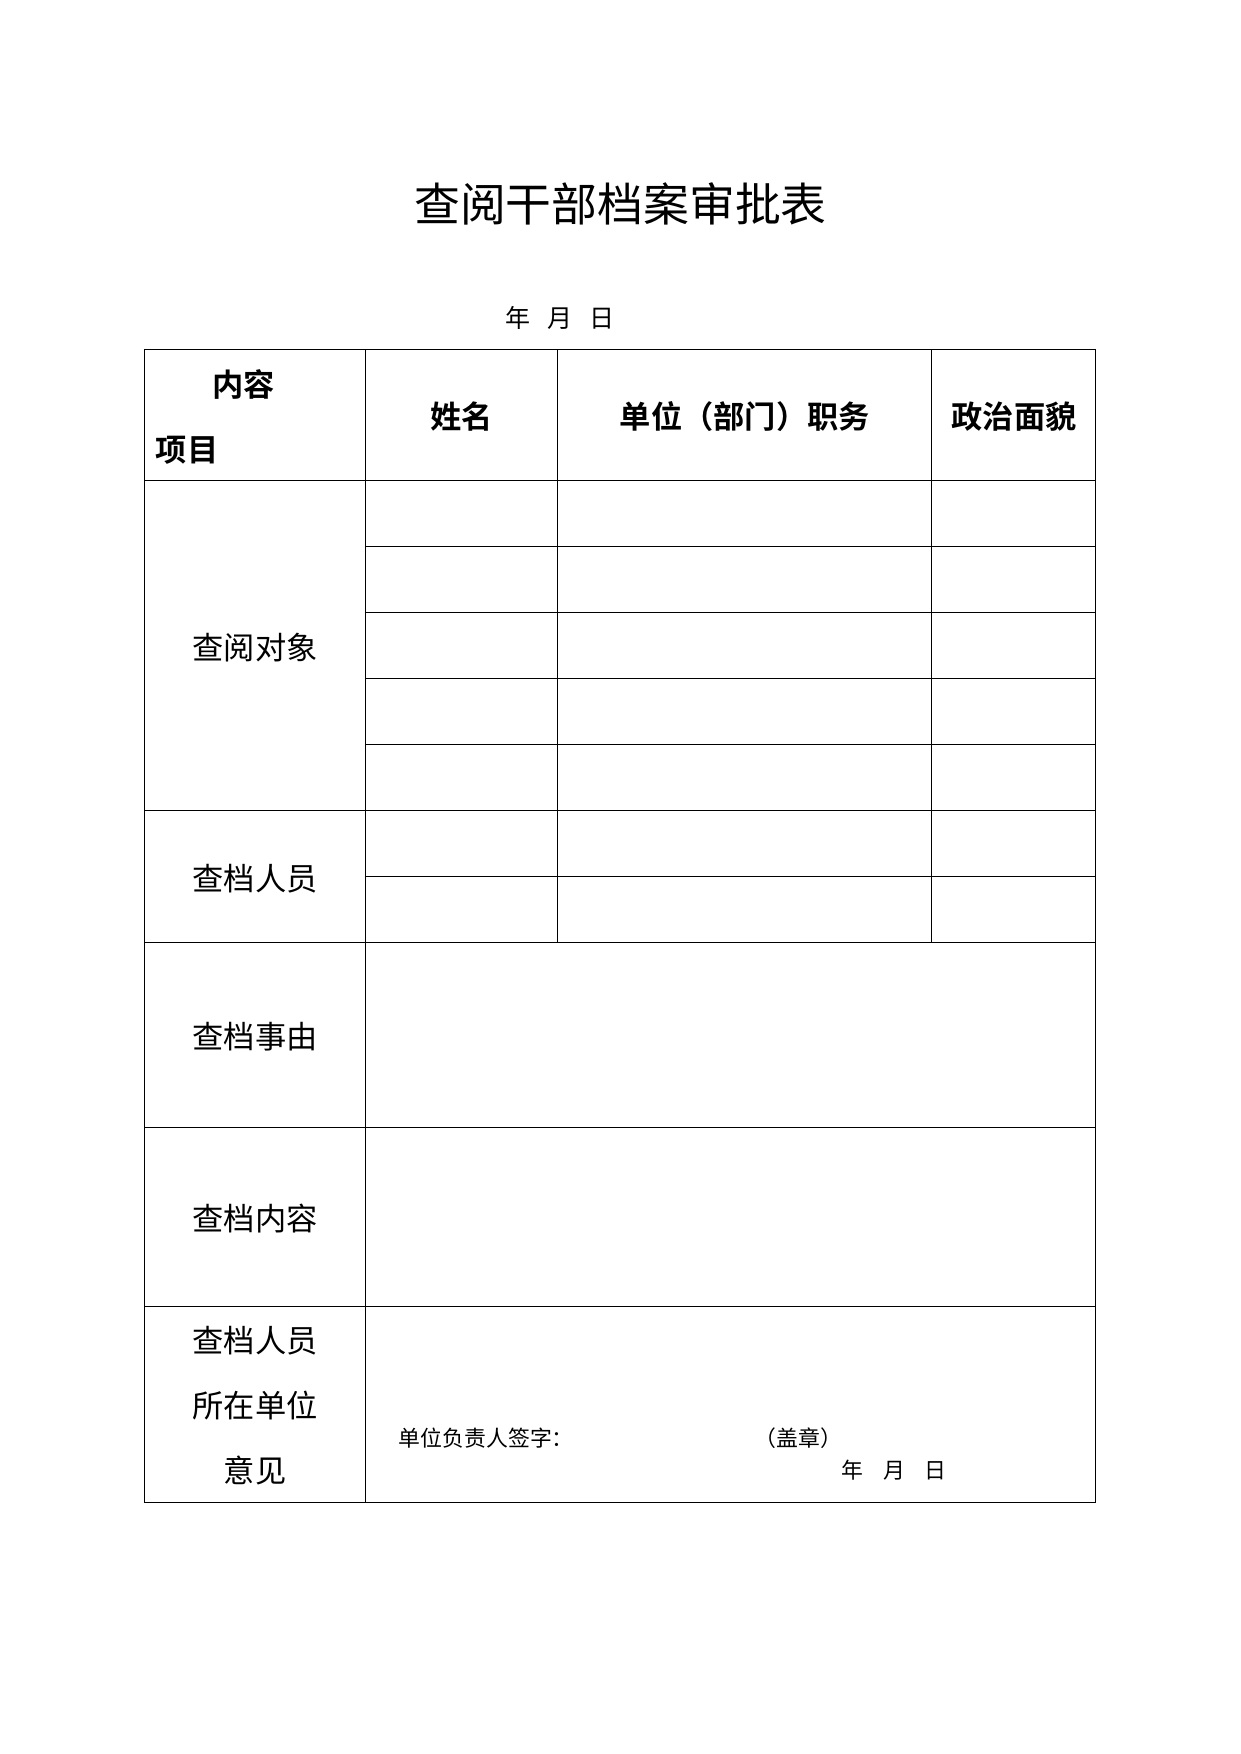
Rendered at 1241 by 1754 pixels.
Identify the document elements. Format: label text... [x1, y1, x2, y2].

table_cell [558, 679, 931, 744]
table_cell [558, 811, 931, 876]
table_cell [558, 547, 931, 612]
table_cell [932, 679, 1095, 744]
table_cell [366, 679, 557, 744]
table_cell [932, 613, 1095, 678]
table_cell 查档事由 [145, 943, 365, 1127]
table_cell [366, 745, 557, 810]
table_cell [932, 547, 1095, 612]
table_header 姓名 [366, 350, 557, 480]
table_cell [558, 745, 931, 810]
table_cell [366, 943, 1095, 1127]
table_cell [558, 613, 931, 678]
table_cell [932, 811, 1095, 876]
table_header 单位（部门）职务 [558, 350, 931, 480]
table_cell 查阅对象 [145, 481, 365, 810]
table_cell [366, 1128, 1095, 1306]
table_cell 查档人员 所在单位 意见 [145, 1307, 365, 1502]
table_cell [366, 481, 557, 546]
table_cell 查档人员 [145, 811, 365, 942]
text 查阅干部档案审批表 [177, 153, 1063, 251]
table_header 政治面貌 [932, 350, 1095, 480]
table_cell 单位负责人签字： （盖章） 年 月 日 [366, 1307, 1095, 1502]
table_cell [932, 745, 1095, 810]
table_cell 查档内容 [145, 1128, 365, 1306]
table_cell [932, 481, 1095, 546]
table_cell [366, 811, 557, 876]
table_cell [558, 877, 931, 942]
table_cell [366, 547, 557, 612]
table_cell [558, 481, 931, 546]
table_cell [366, 877, 557, 942]
table_cell [366, 613, 557, 678]
text 年 月 日 [177, 284, 1063, 349]
table_cell [932, 877, 1095, 942]
table_header 内容 项目 [145, 350, 365, 480]
